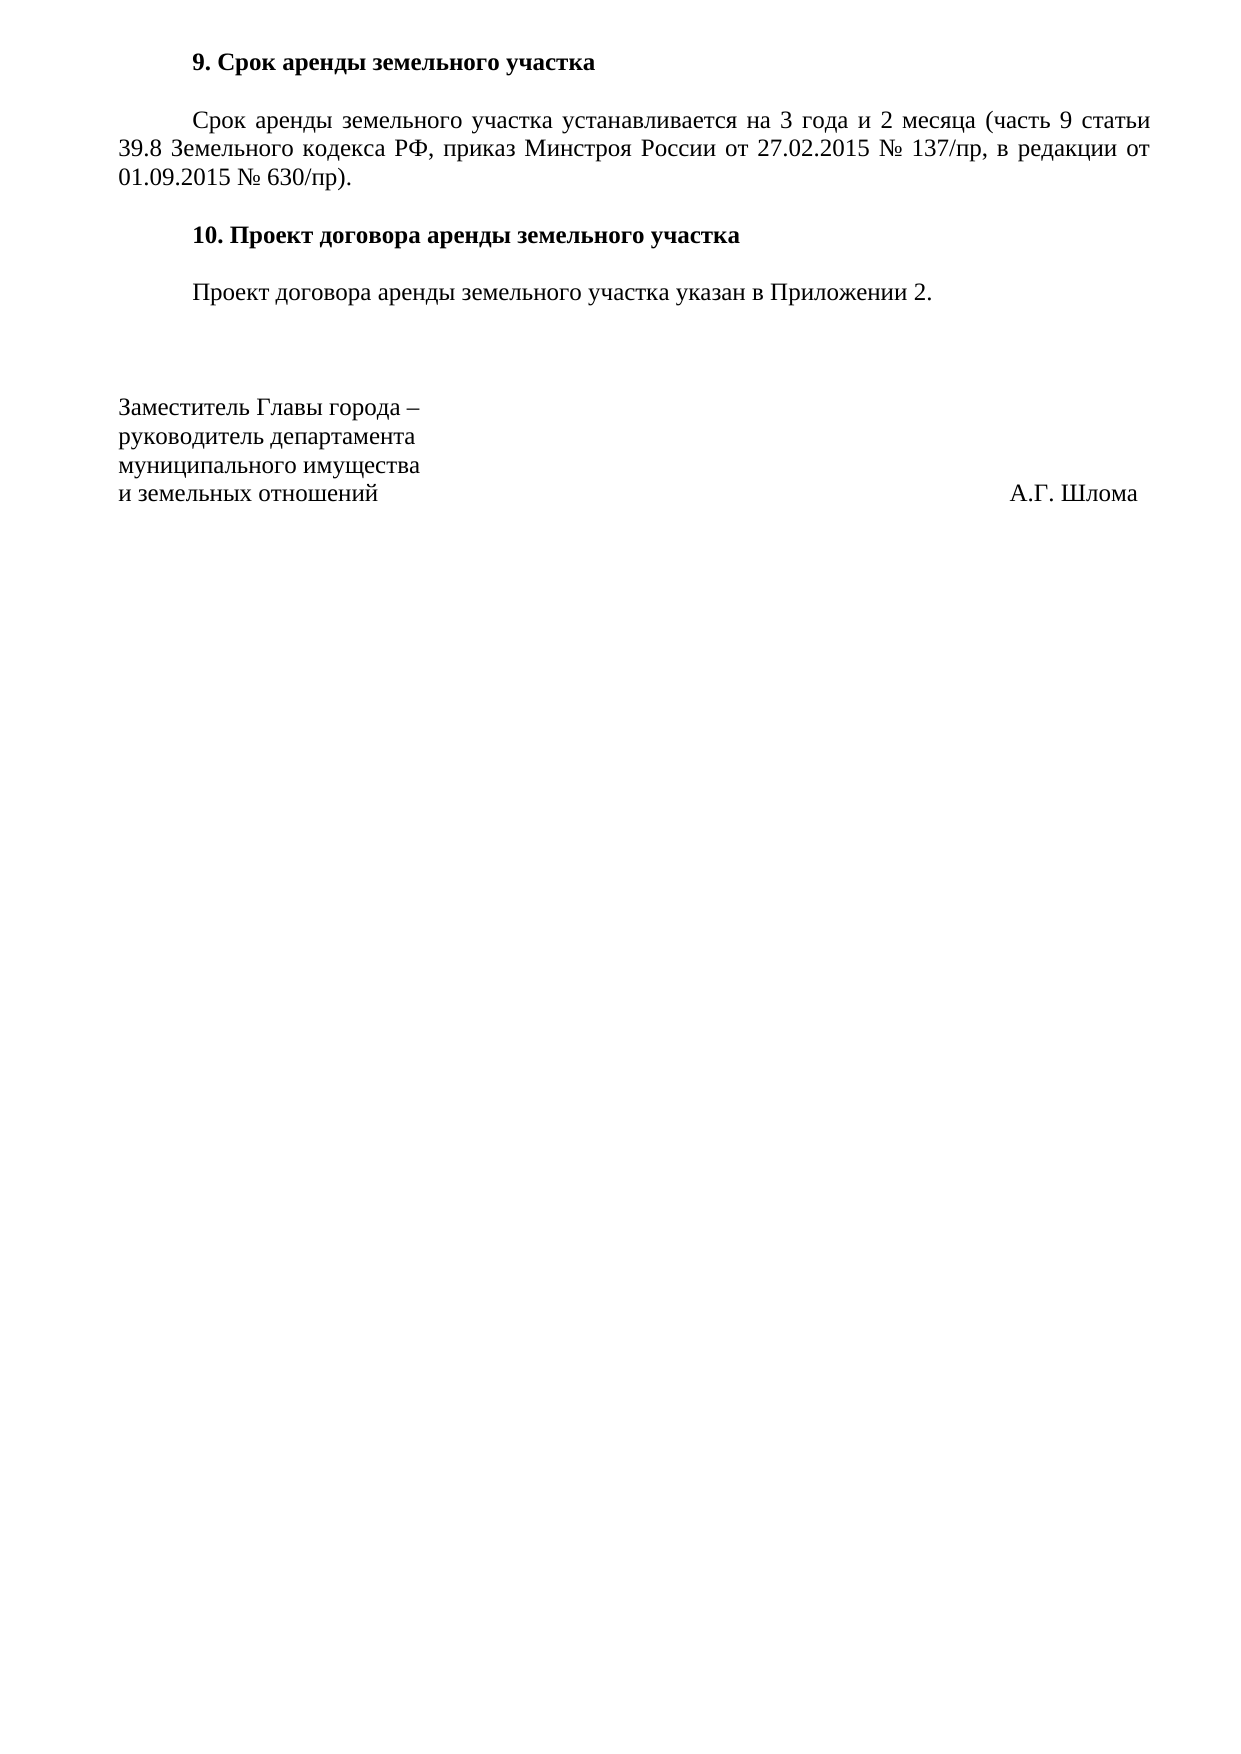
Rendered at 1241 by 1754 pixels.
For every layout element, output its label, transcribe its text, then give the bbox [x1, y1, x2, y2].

text Проект договора аренды земельного участка указан в Приложении 2. [118, 277, 1152, 306]
text Заместитель Главы города – [118, 392, 1152, 421]
text Срок аренды земельного участка устанавливается на 3 года и 2 месяца (часть 9 статьи 39.8 Земельного кодекса РФ, приказ Минстроя России от 27.02.2015 № 137/пр, в редакции от 01.09.2015 № 630/пр). [118, 105, 1152, 191]
text руководитель департамента [118, 421, 1152, 450]
text муниципального имущества [118, 450, 1152, 478]
text 9. Срок аренды земельного участка [118, 47, 1152, 76]
text 10. Проект договора аренды земельного участка [118, 220, 1152, 248]
text и земельных отношений А.Г. Шлома [118, 478, 1152, 507]
